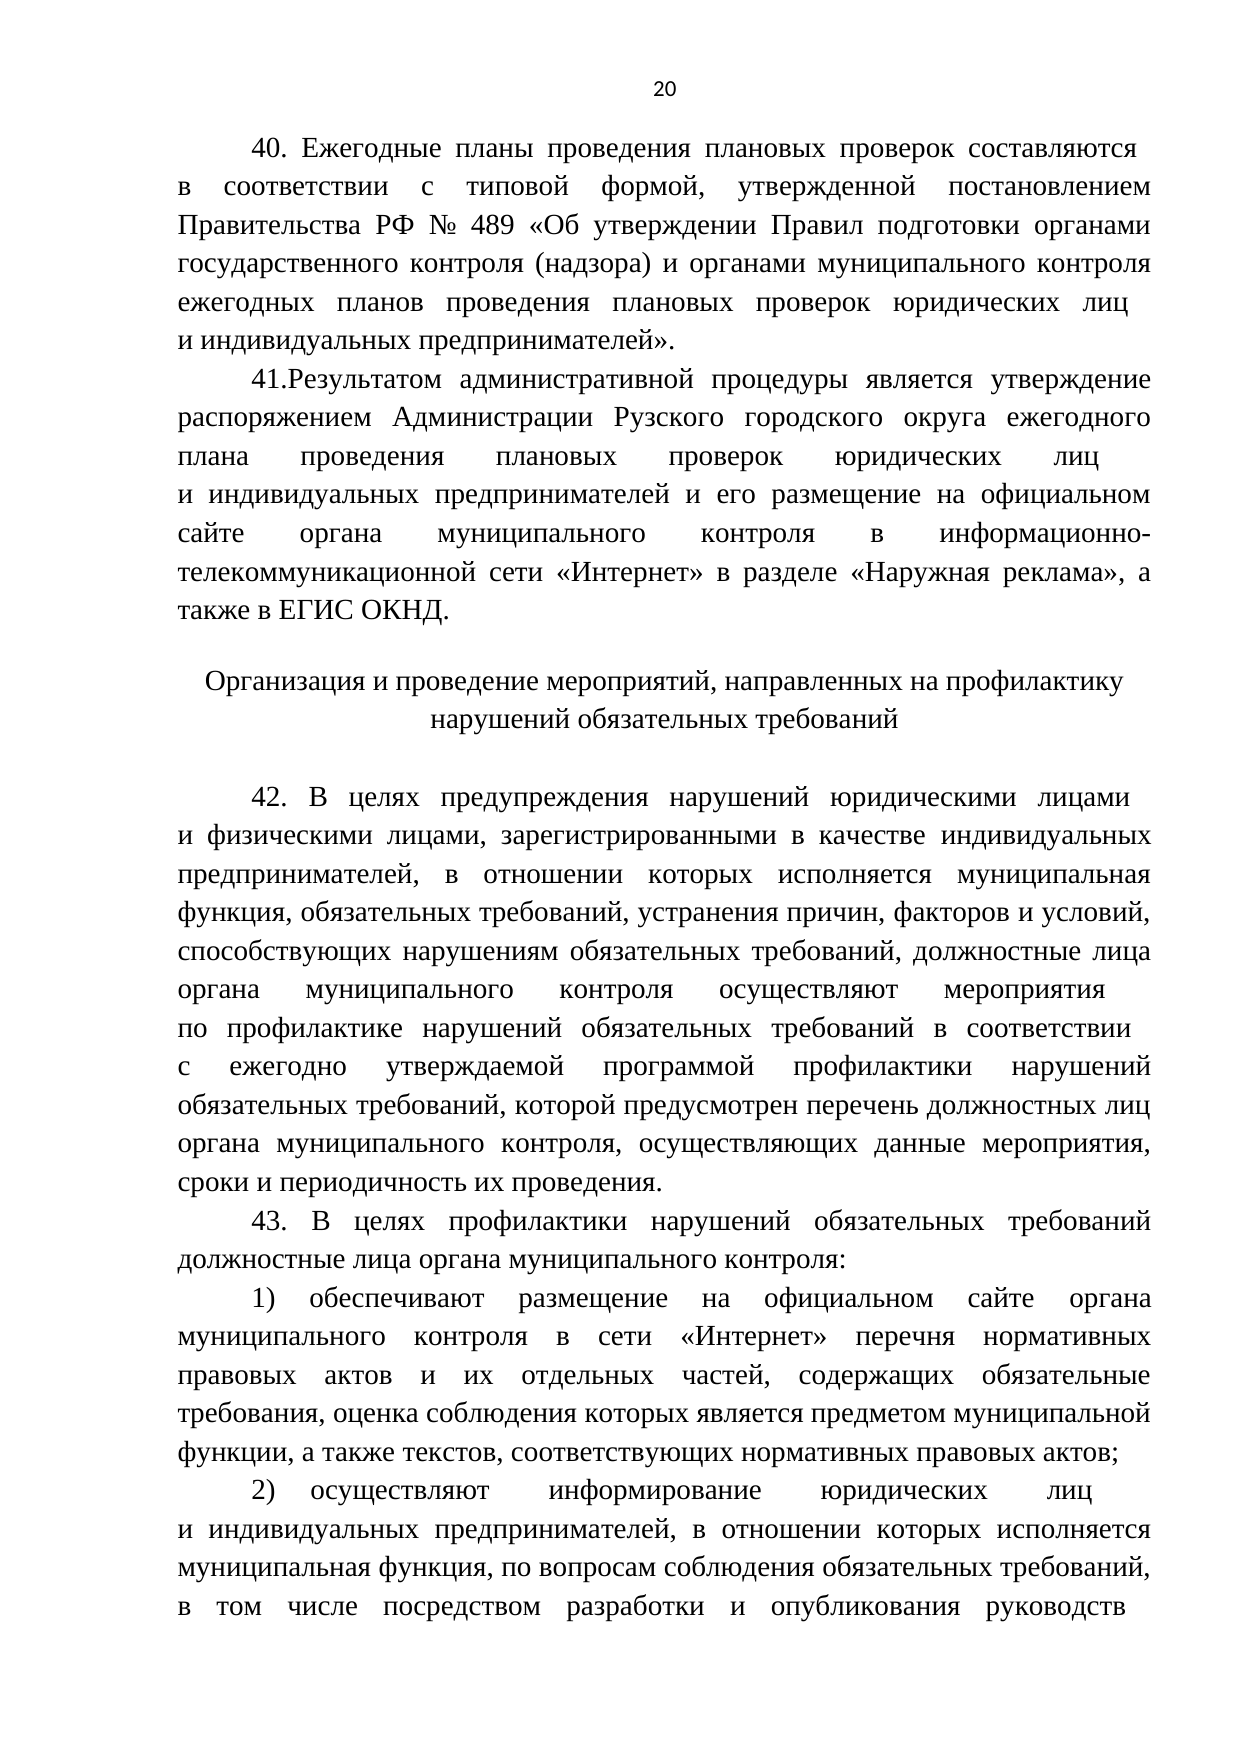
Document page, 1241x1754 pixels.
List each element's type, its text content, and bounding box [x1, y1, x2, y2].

text 42. В целях предупреждения нарушений юридическими лицами и физическими лицами, зарегистрированными в качестве индивидуальных предпринимателей, в отношении которых исполняется муниципальная функция, обязательных требований, устранения причин, факторов и условий, способствующих нарушениям обязательных требований, должностные лица органа муниципального контроля осуществляют мероприятия по профилактике нарушений обязательных требований в соответствии с ежегодно утверждаемой программой профилактики нарушений обязательных требований, которой предусмотрен перечень должностных лиц органа муниципального контроля, осуществляющих данные мероприятия, сроки и периодичность их проведения. [177, 779, 1152, 1198]
text Организация и проведение мероприятий, направленных на профилактику нарушений обязательных требований [177, 663, 1152, 735]
text 40. Ежегодные планы проведения плановых проверок составляются в соответствии с типовой формой, утвержденной постановлением Правительства РФ № 489 «Об утверждении Правил подготовки органами государственного контроля (надзора) и органами муниципального контроля ежегодных планов проведения плановых проверок юридических лиц и индивидуальных предпринимателей». [177, 130, 1152, 356]
text 43. В целях профилактики нарушений обязательных требований должностные лица органа муниципального контроля: [177, 1203, 1152, 1275]
text 1) обеспечивают размещение на официальном сайте органа муниципального контроля в сети «Интернет» перечня нормативных правовых актов и их отдельных частей, содержащих обязательные требования, оценка соблюдения которых является предметом муниципальной функции, а также текстов, соответствующих нормативных правовых актов; [177, 1280, 1152, 1467]
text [177, 1472, 1152, 1622]
text 41.Результатом административной процедуры является утверждение распоряжением Администрации Рузского городского округа ежегодного плана проведения плановых проверок юридических лиц и индивидуальных предпринимателей и его размещение на официальном сайте органа муниципального контроля в информационно-телекоммуникационной сети «Интернет» в разделе «Наружная реклама», а также в ЕГИС ОКНД. [177, 361, 1152, 626]
